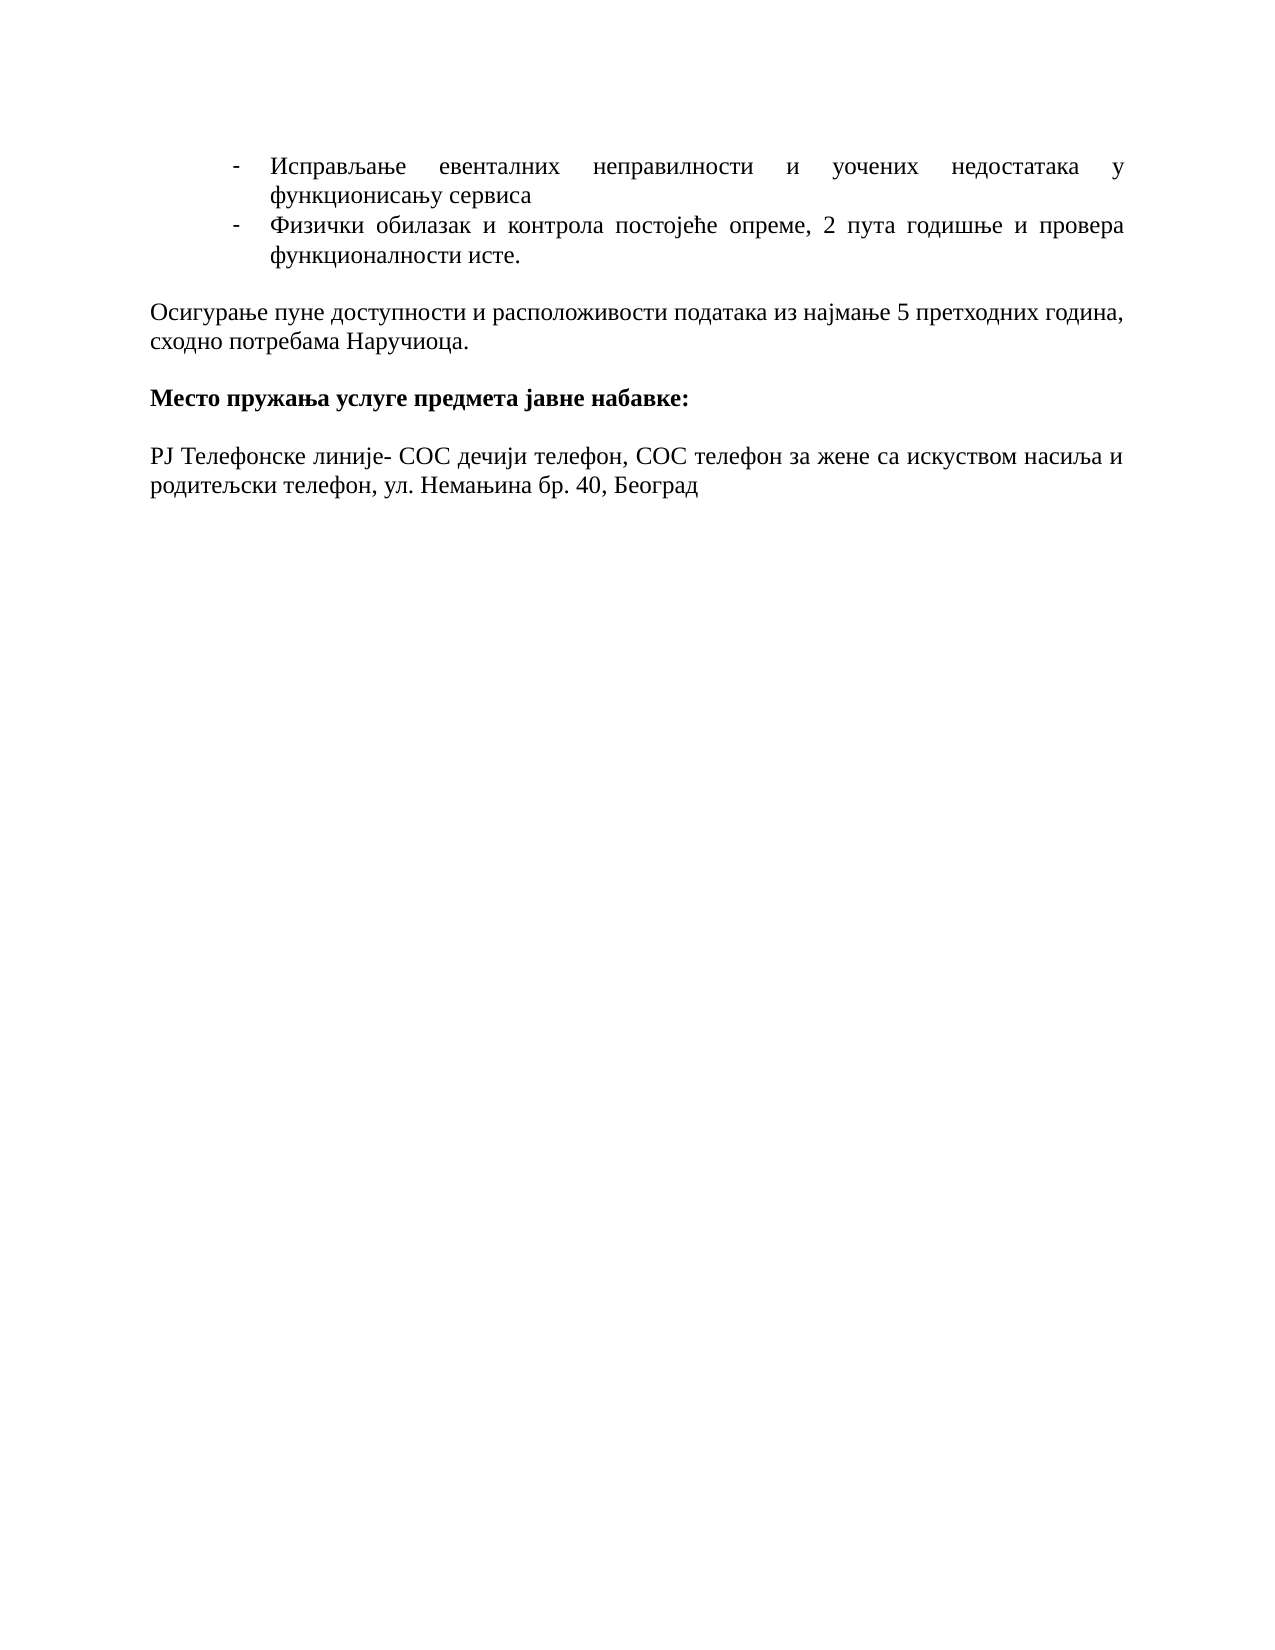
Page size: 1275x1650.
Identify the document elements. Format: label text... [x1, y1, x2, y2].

list Исправљање евенталних неправилности и уочених недостатака у функционисању сервиса [232, 150, 1125, 209]
list Физички обилазак и контрола постојеће опреме, 2 пута годишње и провера функционалности исте. [232, 209, 1125, 268]
text Осигурање пуне доступности и расположивости података из најмање 5 претходних година, сходно потребама Наручиоца. [150, 297, 1125, 355]
text Место пружања услуге предмета јавне набавке: [150, 383, 1125, 412]
text РЈ Телефонске линије- СОС дечији телефон, СОС телефон за жене са искуством насиља и родитељски телефон, ул. Немањина бр. 40, Београд [150, 441, 1125, 498]
